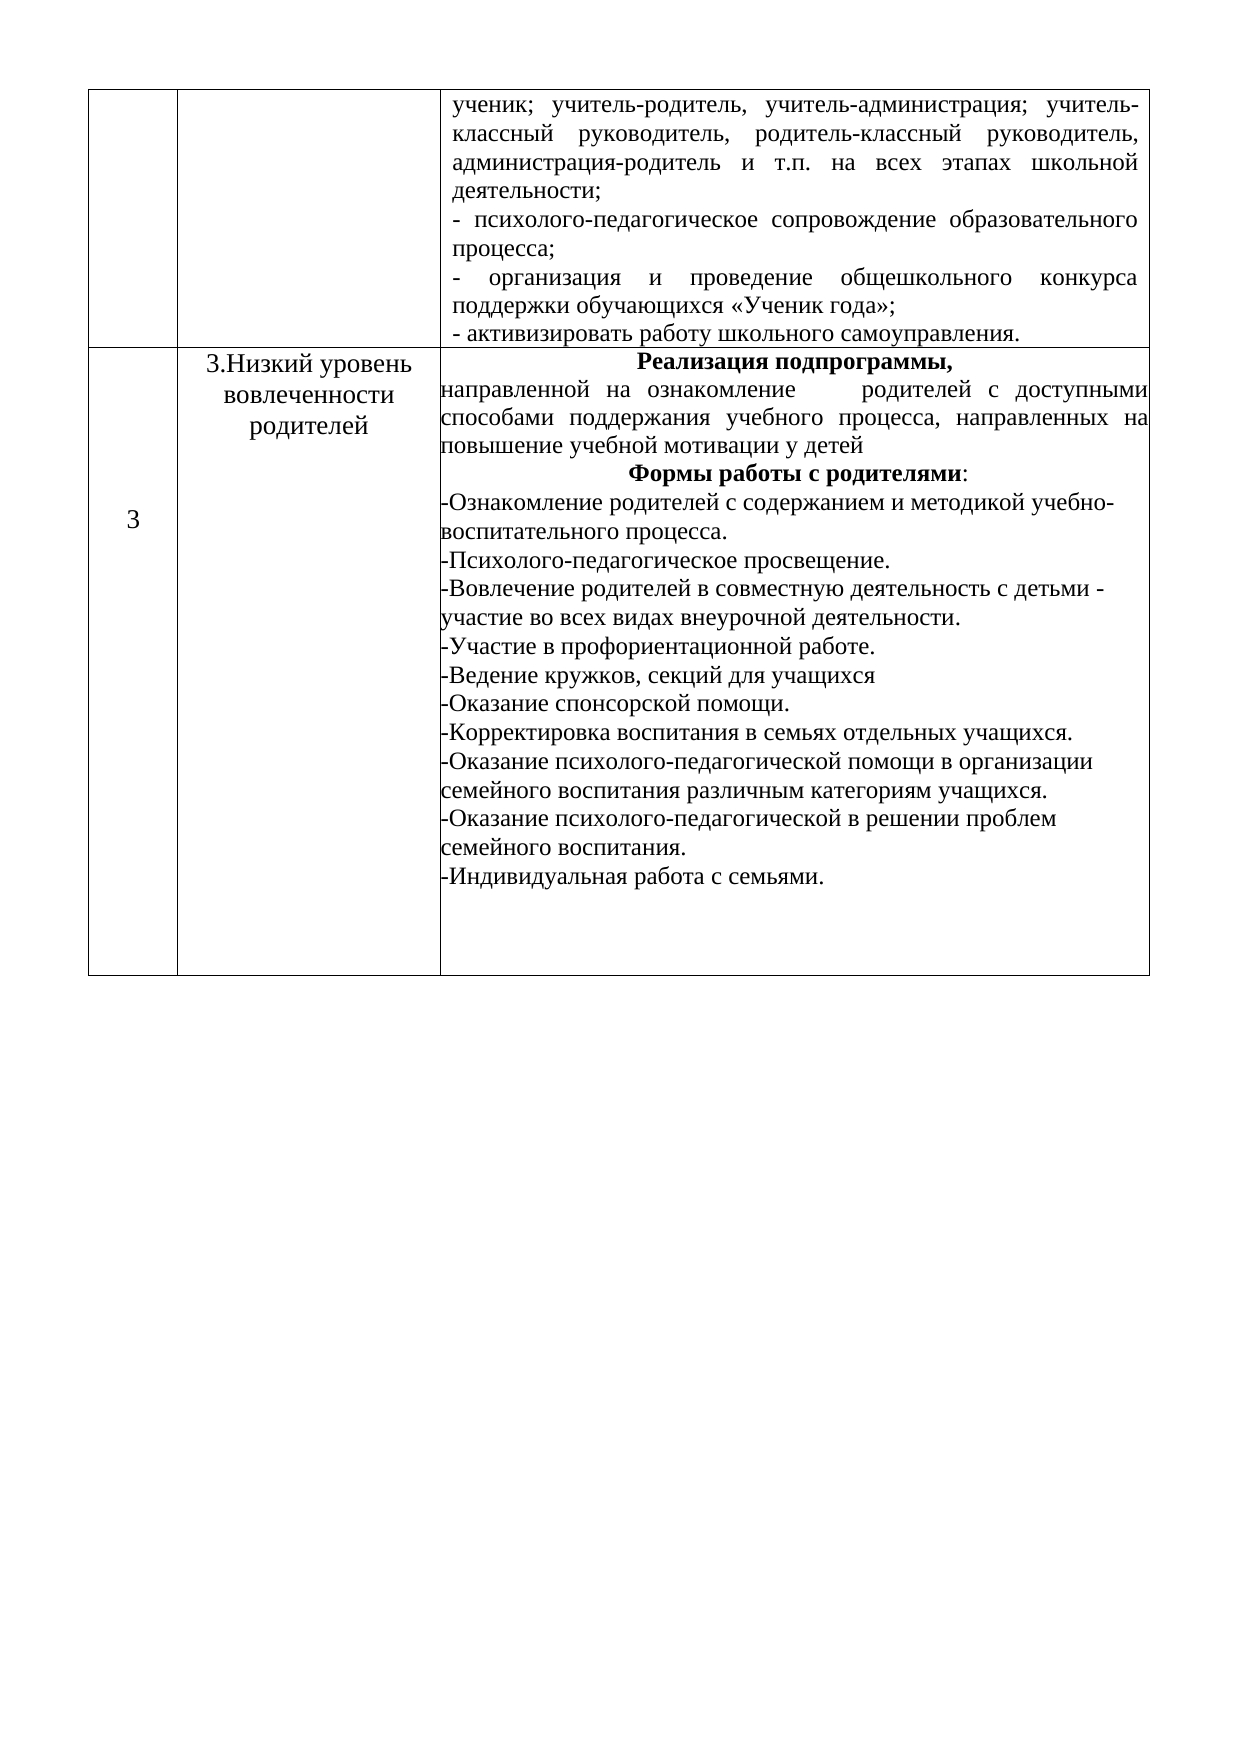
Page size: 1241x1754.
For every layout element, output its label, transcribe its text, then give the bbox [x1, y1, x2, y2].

table_cell 2 [89, 90, 177, 346]
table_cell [178, 90, 440, 346]
table_cell Реализация подпрограммы, направленной на ознакомление родителей с доступными способами поддержания учебного процесса, направленных на повышение учебной мотивации у детей Формы работы с родителями: -Ознакомление родителей с содержанием и методикой учебно-воспитательного процесса. -Психолого-педагогическое просвещение. -Вовлечение родителей в совместную деятельность с детьми -участие во всех видах внеурочной деятельности. -Участие в профориентационной работе. -Ведение кружков, секций для учащихся -Оказание спонсорской помощи. -Корректировка воспитания в семьях отдельных учащихся. -Оказание психолого-педагогической помощи в организации семейного воспитания различным категориям учащихся. -Оказание психолого-педагогической в решении проблем семейного воспитания. -Индивидуальная работа с семьями. [441, 348, 1149, 975]
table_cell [441, 90, 1149, 346]
table_cell 3 [89, 348, 177, 975]
table_cell 3.Низкий уровень вовлеченности родителей [178, 348, 440, 975]
